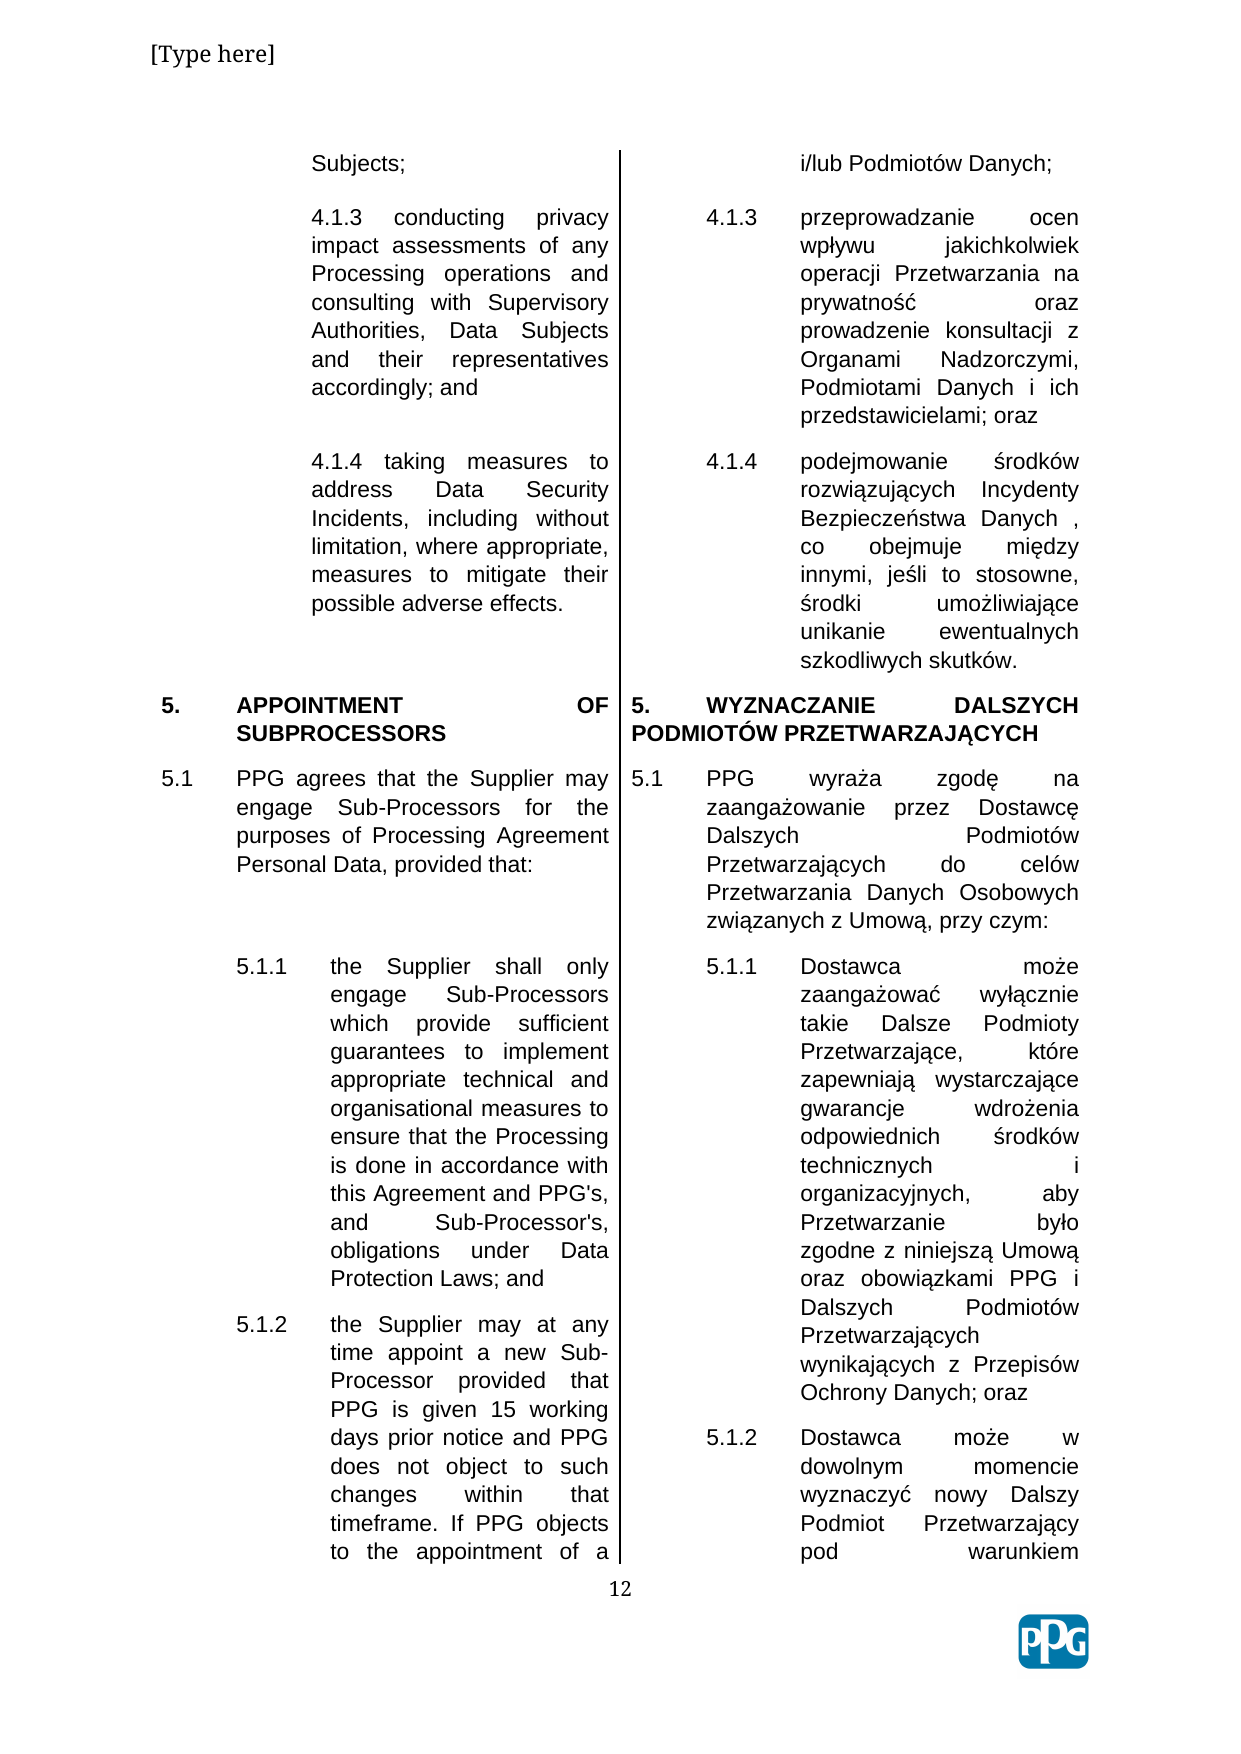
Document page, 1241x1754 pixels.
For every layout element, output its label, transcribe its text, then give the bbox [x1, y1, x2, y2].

table_cell 4.1.3 conducting privacy impact assessments of any Processing operations and consulting with Supervisory Authorities, Data Subjects and their representatives accordingly; and [150, 204, 619, 448]
table_cell PPG agrees that the Supplier may engage Sub-Processors for the purposes of Processing Agreement Personal Data, provided that: [150, 765, 619, 953]
table_cell 4.1.4 taking measures to address Data Security Incidents, including without limitation, where appropriate, measures to mitigate their possible adverse effects. [150, 448, 619, 692]
picture [1016, 1604, 1091, 1679]
table_cell 4.1.2 documenting any Data Security Incidents and reporting any Data Security Incidents to any Supervisory Authority and/or Data Subjects; [150, 150, 619, 203]
table_cell appointment of subprocessors [150, 692, 619, 765]
table_cell przeprowadzanie ocen wpływu jakichkolwiek operacji Przetwarzania na prywatność oraz prowadzenie konsultacji z Organami Nadzorczymi, Podmiotami Danych i ich przedstawicielami; oraz [621, 204, 1090, 448]
table_cell podejmowanie środków rozwiązujących Incydenty Bezpieczeństwa Danych , co obejmuje między innymi, jeśli to stosowne, środki umożliwiające unikanie ewentualnych szkodliwych skutków. [621, 448, 1090, 692]
table_cell 5. Wyznaczanie Dalszych Podmiotów przetwarzających [621, 692, 1090, 765]
table_cell PPG wyraża zgodę na zaangażowanie przez Dostawcę Dalszych Podmiotów Przetwarzających do celów Przetwarzania Danych Osobowych związanych z Umową, przy czym: [621, 765, 1090, 953]
